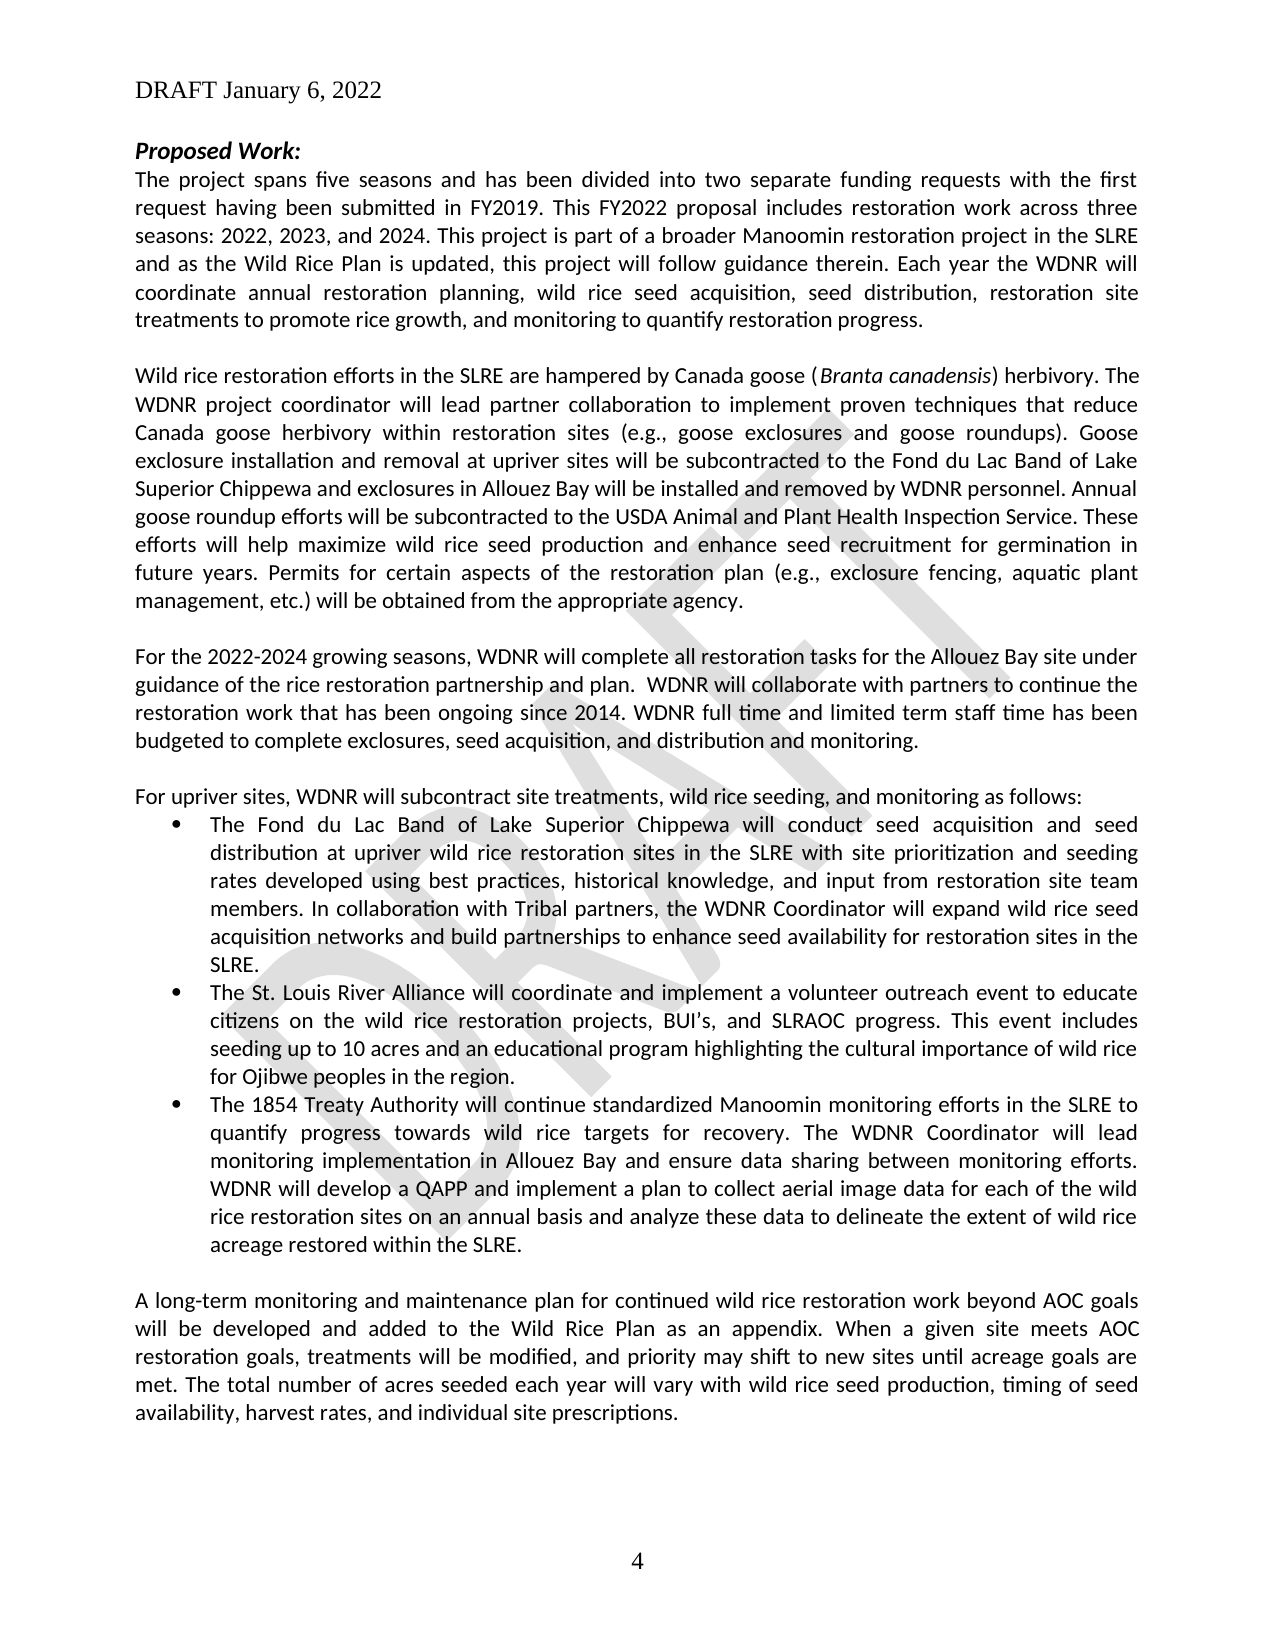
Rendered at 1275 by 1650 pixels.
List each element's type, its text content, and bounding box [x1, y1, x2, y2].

text A long-term monitoring and maintenance plan for continued wild rice restoration work beyond AOC goals will be developed and added to the Wild Rice Plan as an appendix. When a given site meets AOC restoration goals, treatments will be modified, and priority may shift to new sites until acreage goals are met. The total number of acres seeded each year will vary with wild rice seed production, timing of seed availability, harvest rates, and individual site prescriptions. [135, 1286, 1140, 1426]
list The Fond du Lac Band of Lake Superior Chippewa will conduct seed acquisition and seed distribution at upriver wild rice restoration sites in the SLRE with site prioritization and seeding rates developed using best practices, historical knowledge, and input from restoration site team members. In collaboration with Tribal partners, the WDNR Coordinator will expand wild rice seed acquisition networks and build partnerships to enhance seed availability for restoration sites in the SLRE. [172, 810, 1140, 978]
text The project spans five seasons and has been divided into two separate funding requests with the first request having been submitted in FY2019. This FY2022 proposal includes restoration work across three seasons: 2022, 2023, and 2024. This project is part of a broader Manoomin restoration project in the SLRE and as the Wild Rice Plan is updated, this project will follow guidance therein. Each year the WDNR will coordinate annual restoration planning, wild rice seed acquisition, seed distribution, restoration site treatments to promote rice growth, and monitoring to quantify restoration progress. [135, 166, 1140, 334]
text Wild rice restoration efforts in the SLRE are hampered by Canada goose (Branta canadensis) herbivory. The WDNR project coordinator will lead partner collaboration to implement proven techniques that reduce Canada goose herbivory within restoration sites (e.g., goose exclosures and goose roundups). Goose exclosure installation and removal at upriver sites will be subcontracted to the Fond du Lac Band of Lake Superior Chippewa and exclosures in Allouez Bay will be installed and removed by WDNR personnel. Annual goose roundup efforts will be subcontracted to the USDA Animal and Plant Health Inspection Service. These efforts will help maximize wild rice seed production and enhance seed recruitment for germination in future years. Permits for certain aspects of the restoration plan (e.g., exclosure fencing, aquatic plant management, etc.) will be obtained from the appropriate agency. [135, 362, 1140, 614]
text For the 2022-2024 growing seasons, WDNR will complete all restoration tasks for the Allouez Bay site under guidance of the rice restoration partnership and plan. WDNR will collaborate with partners to continue the restoration work that has been ongoing since 2014. WDNR full time and limited term staff time has been budgeted to complete exclosures, seed acquisition, and distribution and monitoring. [135, 642, 1140, 754]
list The 1854 Treaty Authority will continue standardized Manoomin monitoring efforts in the SLRE to quantify progress towards wild rice targets for recovery. The WDNR Coordinator will lead monitoring implementation in Allouez Bay and ensure data sharing between monitoring efforts. WDNR will develop a QAPP and implement a plan to collect aerial image data for each of the wild rice restoration sites on an annual basis and analyze these data to delineate the extent of wild rice acreage restored within the SLRE. [172, 1090, 1140, 1258]
text For upriver sites, WDNR will subcontract site treatments, wild rice seeding, and monitoring as follows: [135, 782, 1140, 810]
text Proposed Work: [135, 135, 1140, 166]
list The St. Louis River Alliance will coordinate and implement a volunteer outreach event to educate citizens on the wild rice restoration projects, BUI’s, and SLRAOC progress. This event includes seeding up to 10 acres and an educational program highlighting the cultural importance of wild rice for Ojibwe peoples in the region. [172, 978, 1140, 1090]
